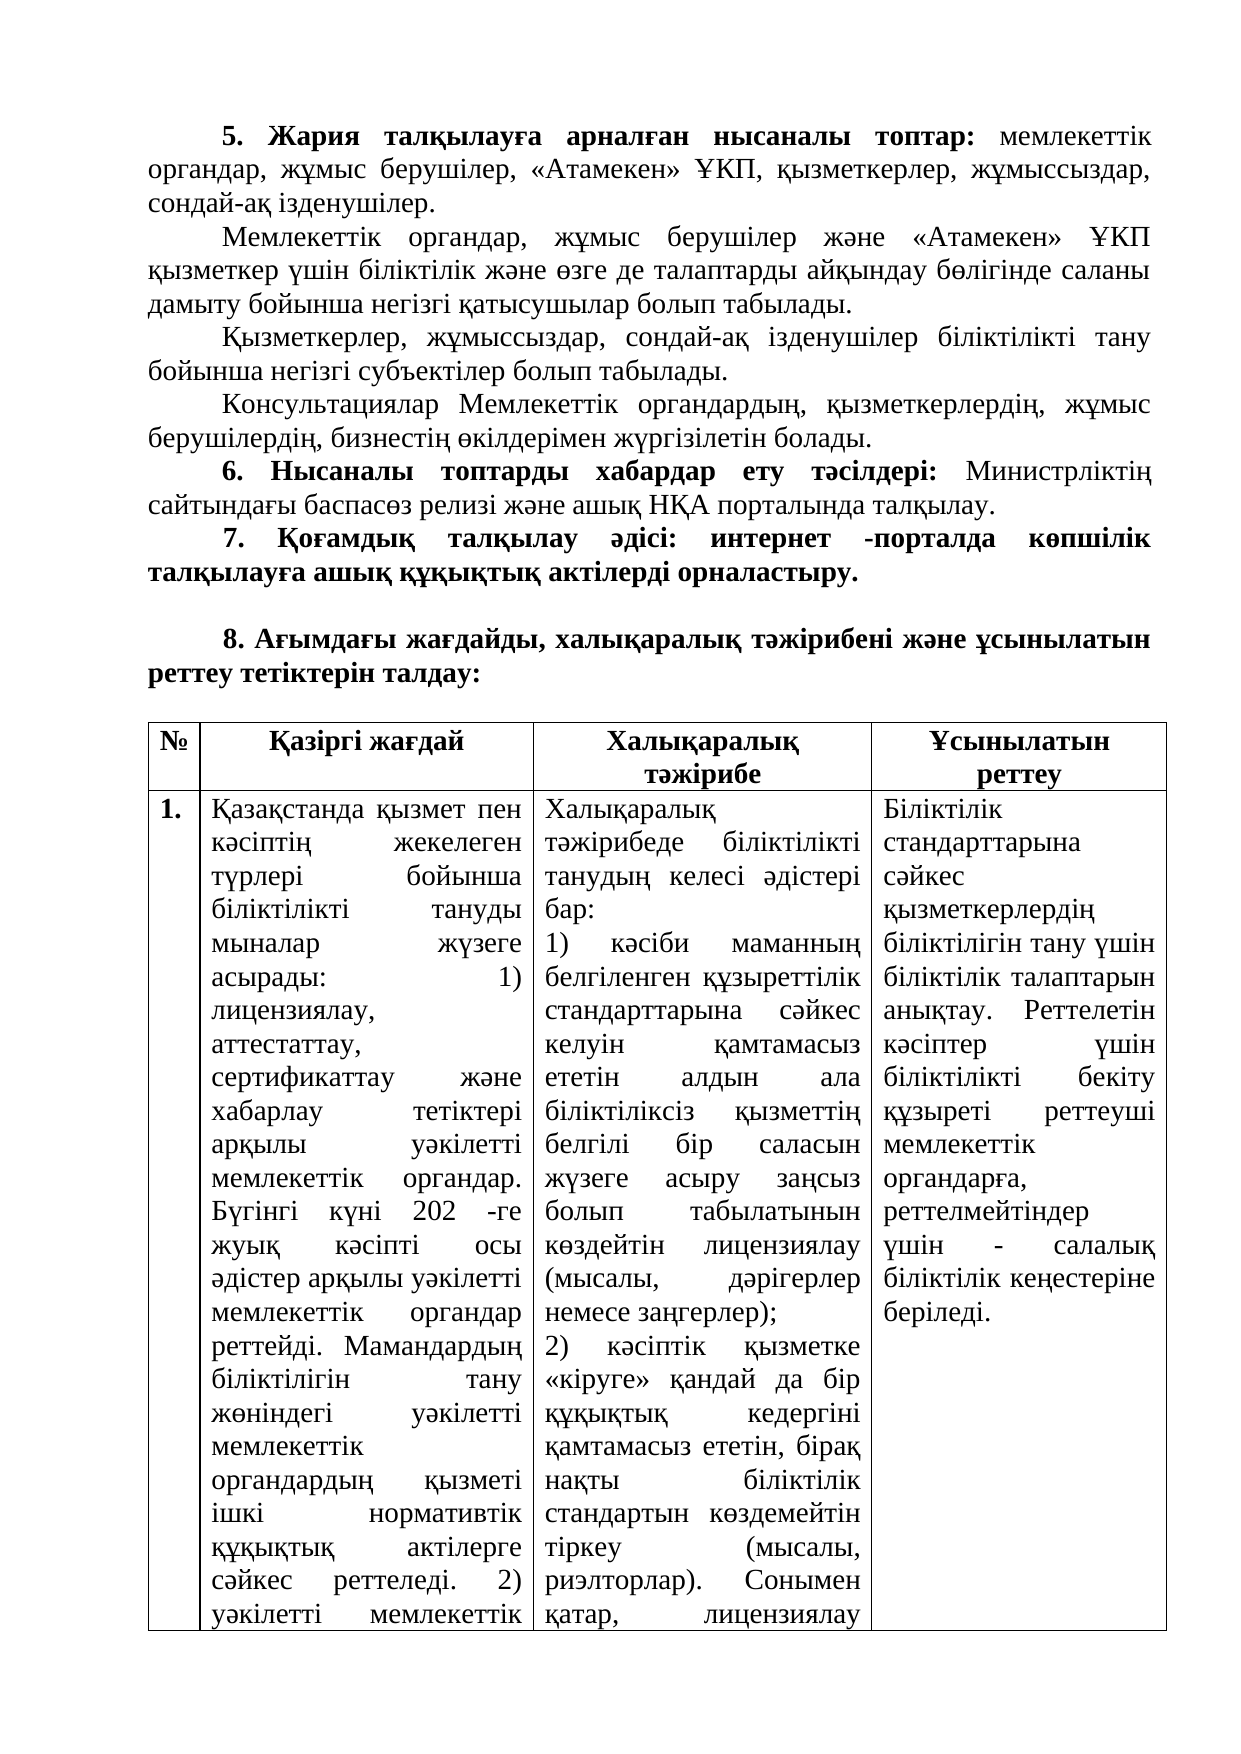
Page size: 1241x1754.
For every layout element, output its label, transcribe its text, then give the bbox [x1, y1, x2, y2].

text 6. Нысаналы топтарды хабардар ету тәсілдері: Министрліктің сайтындағы баспасөз релизі және ашық НҚА порталында талқылау. [148, 453, 1152, 521]
table_cell [149, 791, 199, 1629]
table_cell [872, 791, 1166, 1629]
table_header Қазіргі жағдай [201, 723, 533, 790]
table_header Халықаралық тәжірибе [534, 723, 871, 790]
table_header № [149, 723, 199, 790]
text Мемлекеттік органдар, жұмыс берушілер және «Атамекен» ҰКП қызметкер үшін біліктілік және өзге де талаптарды айқындау бөлігінде саланы дамыту бойынша негізгі қатысушылар болып табылады. [148, 219, 1152, 319]
table_header Ұсынылатын реттеу [872, 723, 1166, 790]
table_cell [201, 791, 533, 1629]
text Қызметкерлер, жұмыссыздар, сондай-ақ ізденушілер біліктілікті тану бойынша негізгі субъектілер болып табылады. [148, 319, 1152, 386]
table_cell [534, 791, 871, 1629]
text 7. Қоғамдық талқылау әдісі: интернет -порталда көпшілік талқылауға ашық құқықтық актілерді орналастыру. [148, 521, 1152, 588]
text 8. Ағымдағы жағдайды, халықаралық тәжірибені және ұсынылатын реттеу тетіктерін талдау: [148, 621, 1152, 688]
text 5. Жария талқылауға арналған нысаналы топтар: мемлекеттік органдар, жұмыс берушілер, «Атамекен» ҰКП, қызметкерлер, жұмыссыздар, сондай-ақ ізденушілер. [148, 118, 1152, 219]
text Консультациялар Мемлекеттік органдардың, қызметкерлердің, жұмыс берушілердің, бизнестің өкілдерімен жүргізілетін болады. [148, 386, 1152, 453]
